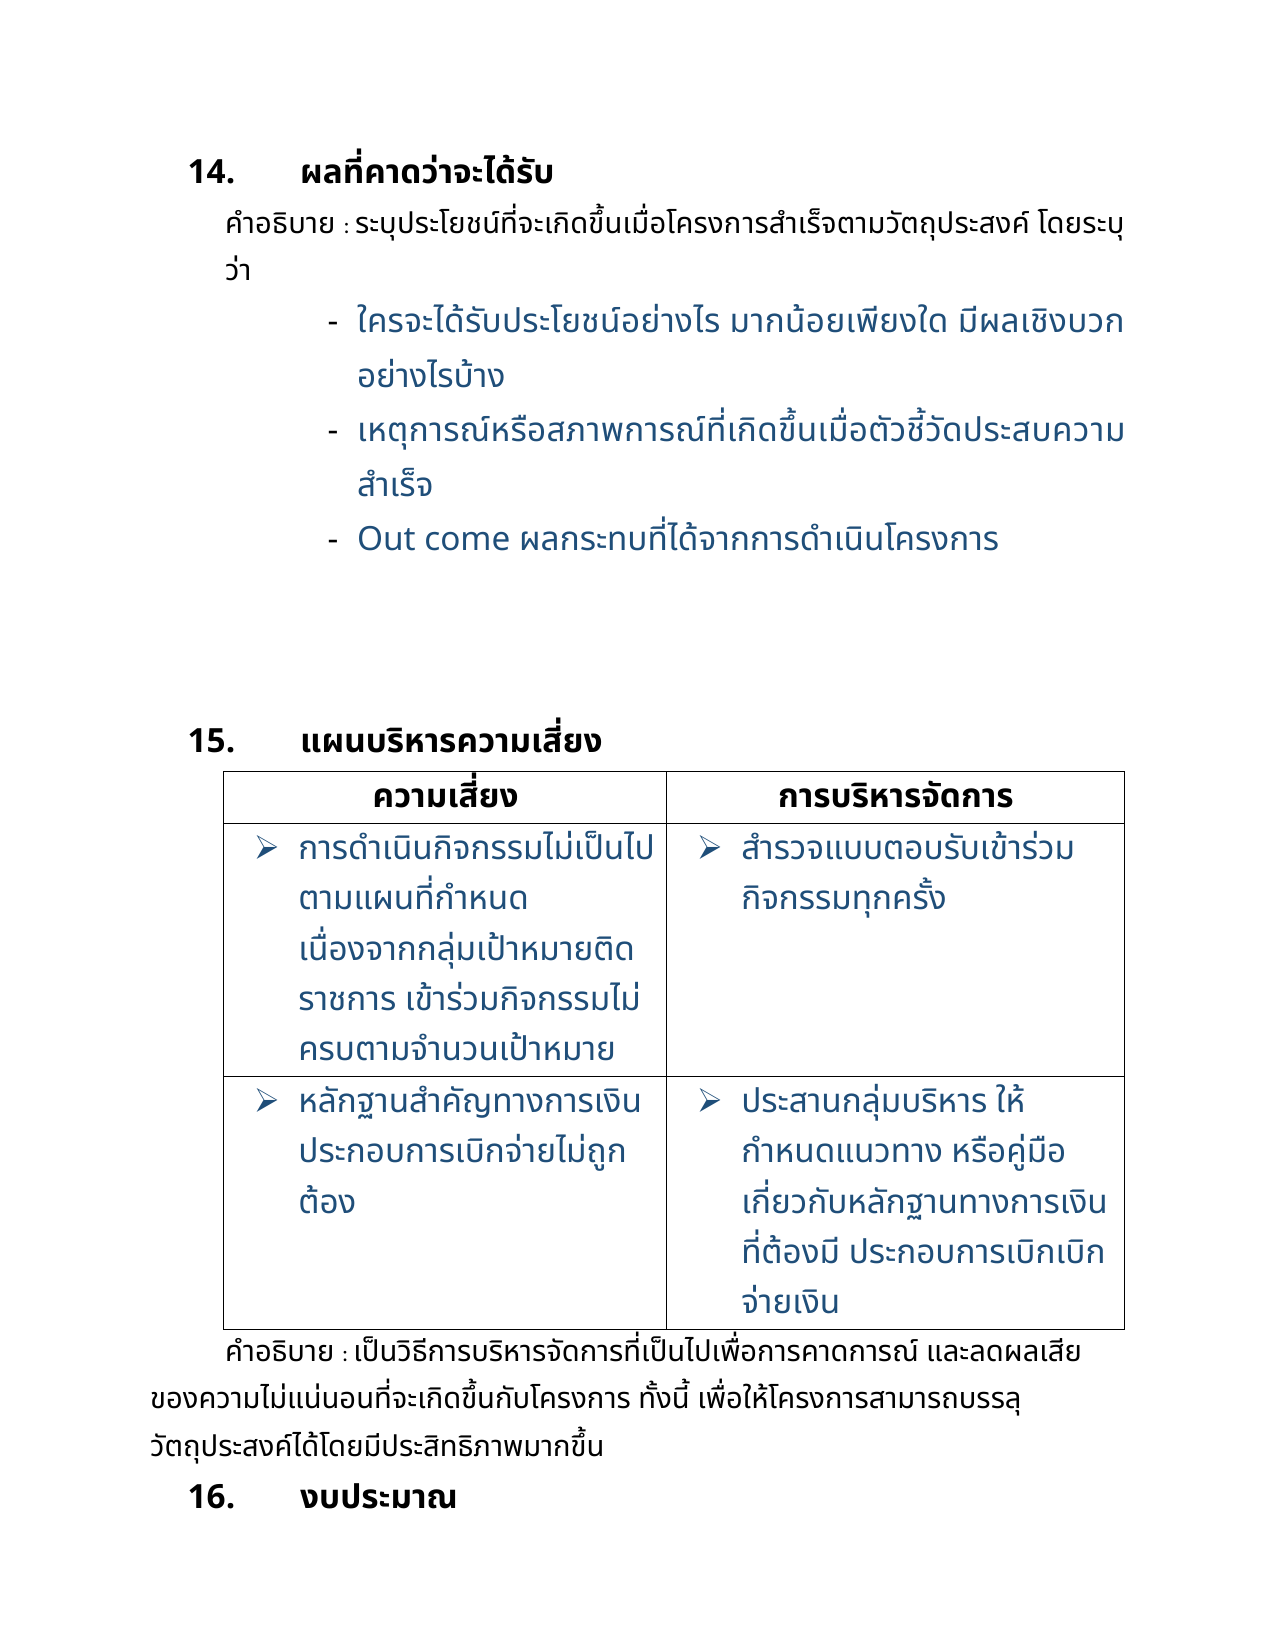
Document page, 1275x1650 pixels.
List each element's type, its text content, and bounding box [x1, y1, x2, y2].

table_cell สำรวจแบบตอบรับเข้าร่วมกิจกรรมทุกครั้ง [667, 824, 1124, 1076]
table_cell ประสานกลุ่มบริหาร ให้กำหนดแนวทาง หรือคู่มือเกี่ยวกับหลักฐานทางการเงินที่ต้องมี ประกอบการเบิกเบิกจ่ายเงิน [667, 1077, 1124, 1329]
table_cell การดำเนินกิจกรรมไม่เป็นไปตามแผนที่กำหนด เนื่องจากกลุ่มเป้าหมายติดราชการ เข้าร่วมกิจกรรมไม่ครบตามจำนวนเป้าหมาย [224, 824, 666, 1076]
table_header การบริหารจัดการ [667, 772, 1124, 823]
table_header ความเสี่ยง [224, 772, 666, 823]
list งบประมาณ [187, 1472, 1125, 1523]
table_cell หลักฐานสำคัญทางการเงินประกอบการเบิกจ่ายไม่ถูกต้อง [224, 1077, 666, 1329]
list แผนบริหารความเสี่ยง [187, 717, 1125, 767]
list ผลที่คาดว่าจะได้รับ [187, 148, 1125, 198]
